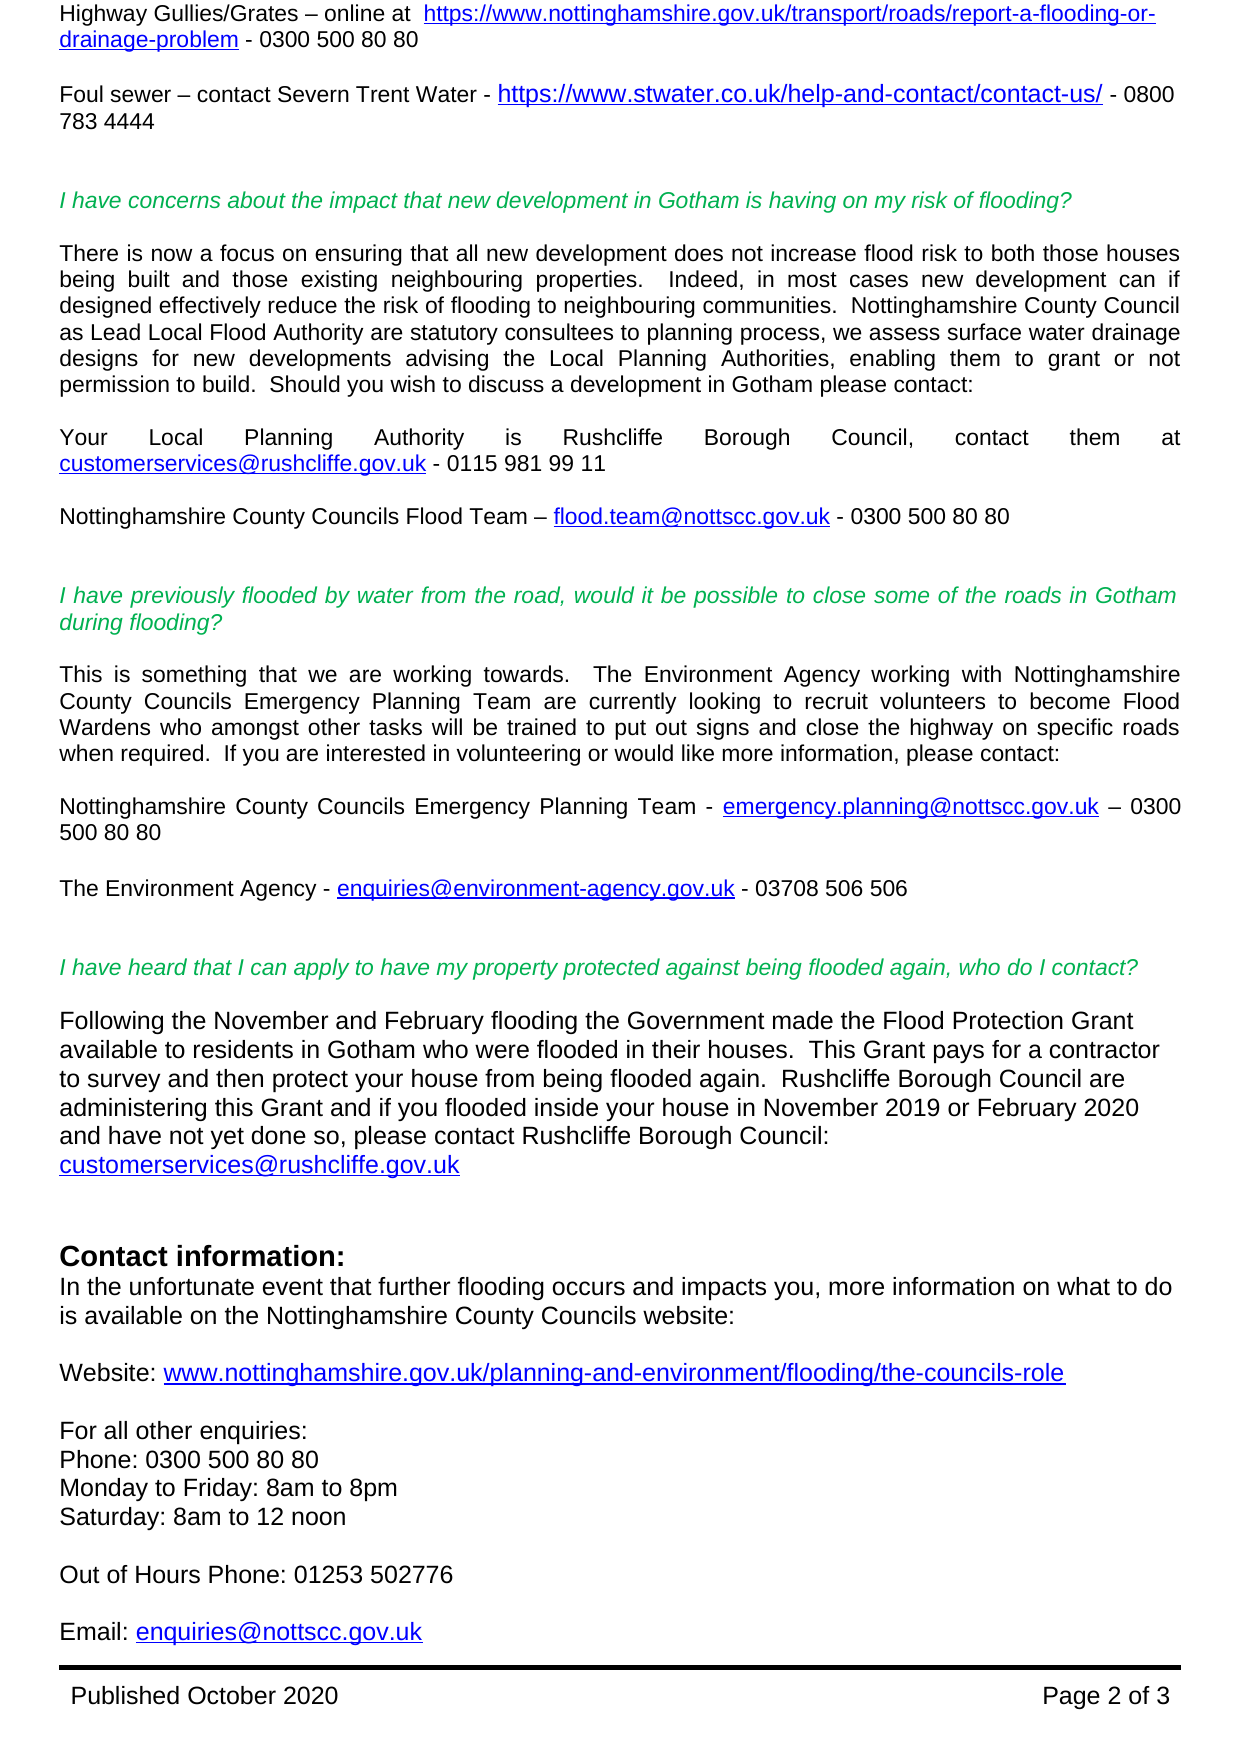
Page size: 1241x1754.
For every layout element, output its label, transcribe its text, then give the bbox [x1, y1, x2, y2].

text Nottinghamshire County Councils Flood Team – flood.team@nottscc.gov.uk - 0300 500 80 80 [59, 503, 1181, 529]
text Out of Hours Phone: 01253 502776 [59, 1560, 1181, 1588]
text I have heard that I can apply to have my property protected against being flooded again, who do I contact? [59, 953, 1181, 980]
text Contact information: [59, 1239, 1181, 1272]
text Website: www.nottinghamshire.gov.uk/planning-and-environment/flooding/the-councils-role [59, 1358, 1181, 1387]
text Nottinghamshire County Councils Emergency Planning Team - emergency.planning@nottscc.gov.uk – 0300 500 80 80 [59, 793, 1181, 846]
text Phone: 0300 500 80 80 [59, 1445, 1181, 1473]
text Highway Gullies/Grates – online at https://www.nottinghamshire.gov.uk/transport/roads/report-a-flooding-or-drainage-problem - 0300 500 80 80 [59, 0, 1181, 53]
text Email: enquiries@nottscc.gov.uk [59, 1617, 1181, 1646]
text In the unfortunate event that further flooding occurs and impacts you, more information on what to do is available on the Nottinghamshire County Councils website: [59, 1272, 1181, 1330]
text Following the November and February flooding the Government made the Flood Protection Grant available to residents in Gotham who were flooded in their houses. This Grant pays for a contractor to survey and then protect your house from being flooded again. Rushcliffe Borough Council are administering this Grant and if you flooded inside your house in November 2019 or February 2020 and have not yet done so, please contact Rushcliffe Borough Council: customerservices@rushcliffe.gov.uk [59, 1006, 1181, 1179]
text This is something that we are working towards. The Environment Agency working with Nottinghamshire County Councils Emergency Planning Team are currently looking to recruit volunteers to become Flood Wardens who amongst other tasks will be trained to put out signs and close the highway on specific roads when required. If you are interested in volunteering or would like more information, please contact: [59, 661, 1181, 767]
text I have concerns about the impact that new development in Gotham is having on my risk of flooding? [59, 187, 1181, 213]
text Your Local Planning Authority is Rushcliffe Borough Council, contact them at customerservices@rushcliffe.gov.uk - 0115 981 99 11 [59, 424, 1181, 477]
text There is now a focus on ensuring that all new development does not increase flood risk to both those houses being built and those existing neighbouring properties. Indeed, in most cases new development can if designed effectively reduce the risk of flooding to neighbouring communities. Nottinghamshire County Council as Lead Local Flood Authority are statutory consultees to planning process, we assess surface water drainage designs for new developments advising the Local Planning Authorities, enabling them to grant or not permission to build. Should you wish to discuss a development in Gotham please contact: [59, 239, 1181, 398]
text I have previously flooded by water from the road, would it be possible to close some of the roads in Gotham during flooding? [59, 582, 1181, 635]
text Foul sewer – contact Severn Trent Water - https://www.stwater.co.uk/help-and-contact/contact-us/ - 0800 783 4444 [59, 79, 1181, 134]
text For all other enquiries: [59, 1416, 1181, 1445]
text Monday to Friday: 8am to 8pm Saturday: 8am to 12 noon [59, 1473, 1181, 1531]
text The Environment Agency - enquiries@environment-agency.gov.uk - 03708 506 506 [59, 874, 1181, 901]
